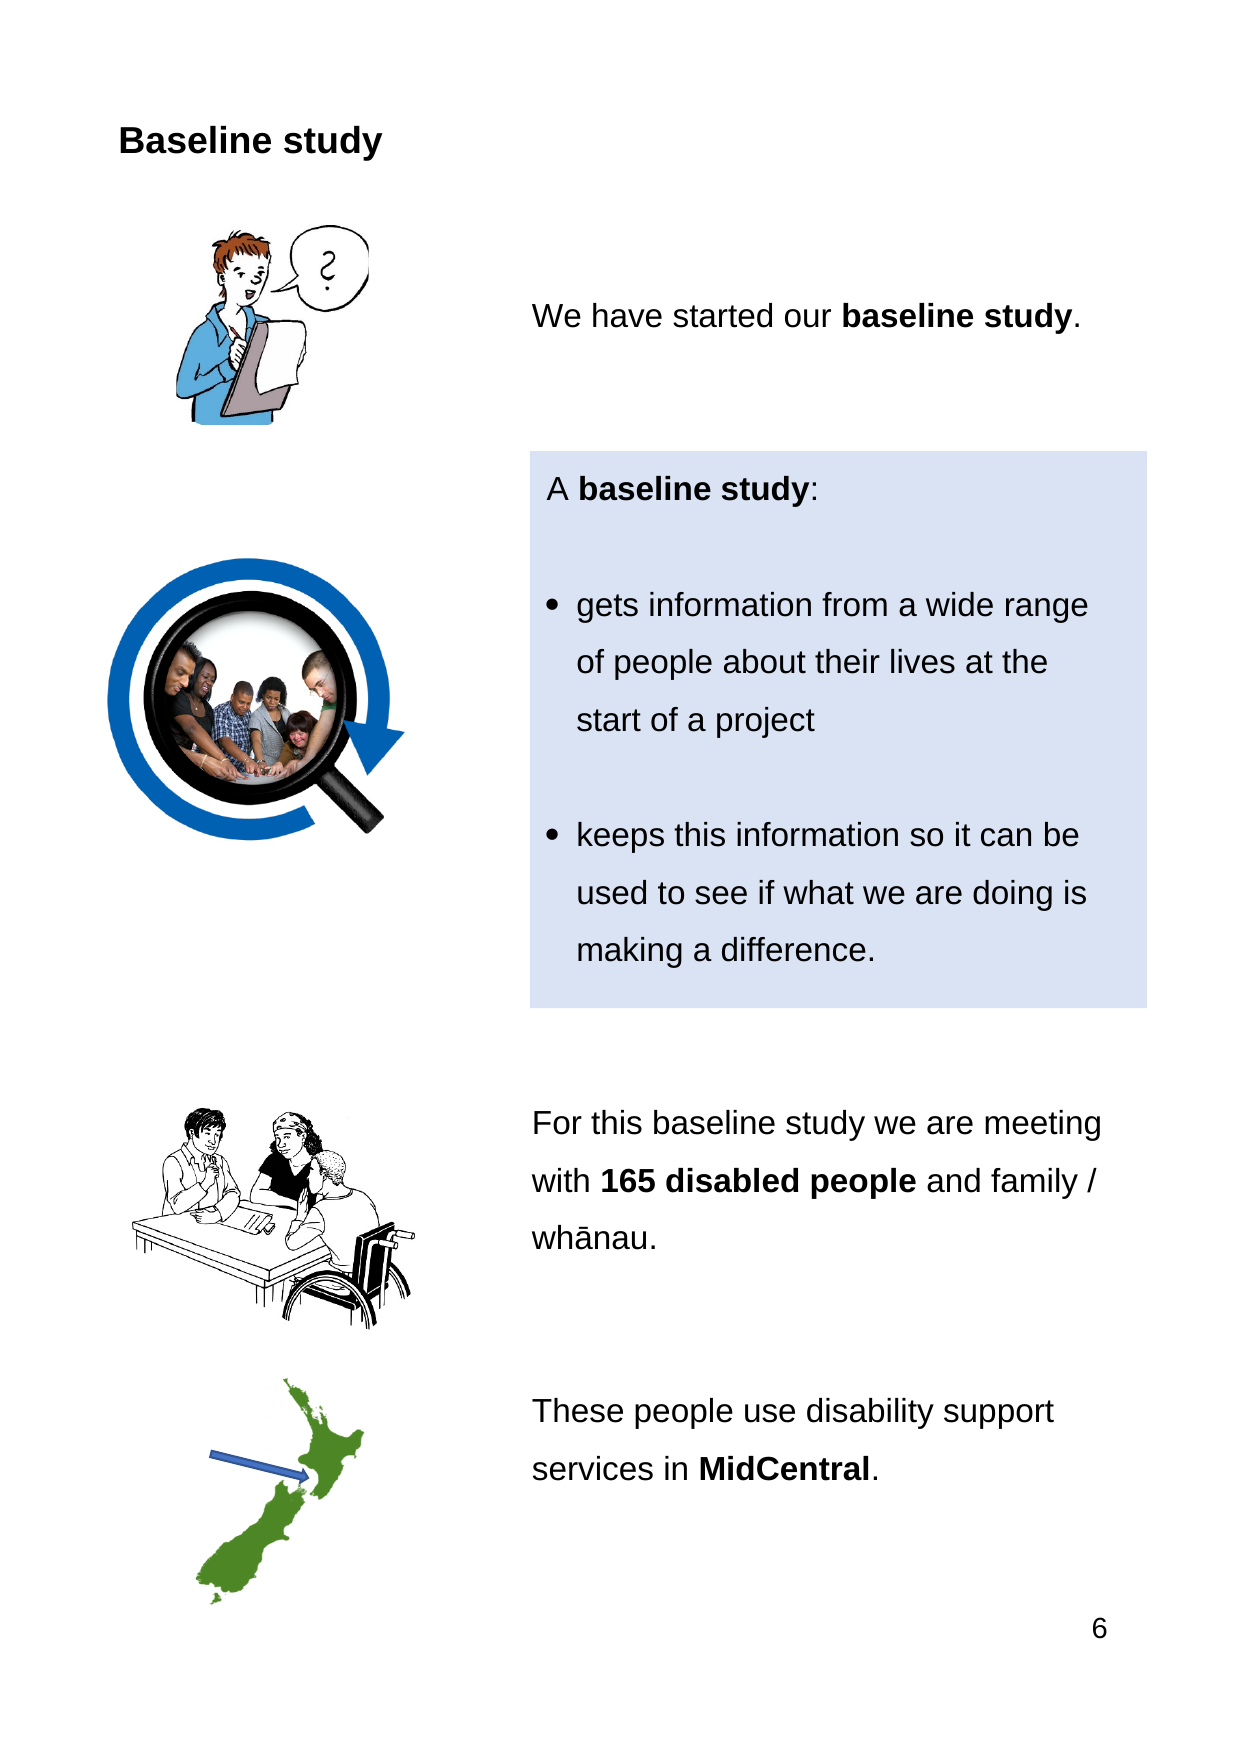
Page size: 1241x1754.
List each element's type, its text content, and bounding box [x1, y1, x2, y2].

list gets information from a wide range of people about their lives at the start of a project [546, 584, 1107, 738]
text We have started our baseline study. [532, 297, 1107, 335]
picture [100, 550, 406, 847]
text For this baseline study we are meeting with 165 disabled people and family / whānau. [532, 1103, 1107, 1257]
picture [175, 225, 369, 423]
text These people use disability support services in MidCentral. [532, 1391, 1107, 1487]
text A baseline study: [546, 469, 1107, 508]
picture [130, 1106, 415, 1329]
list keeps this information so it can be used to see if what we are doing is making a difference. [546, 815, 1107, 969]
